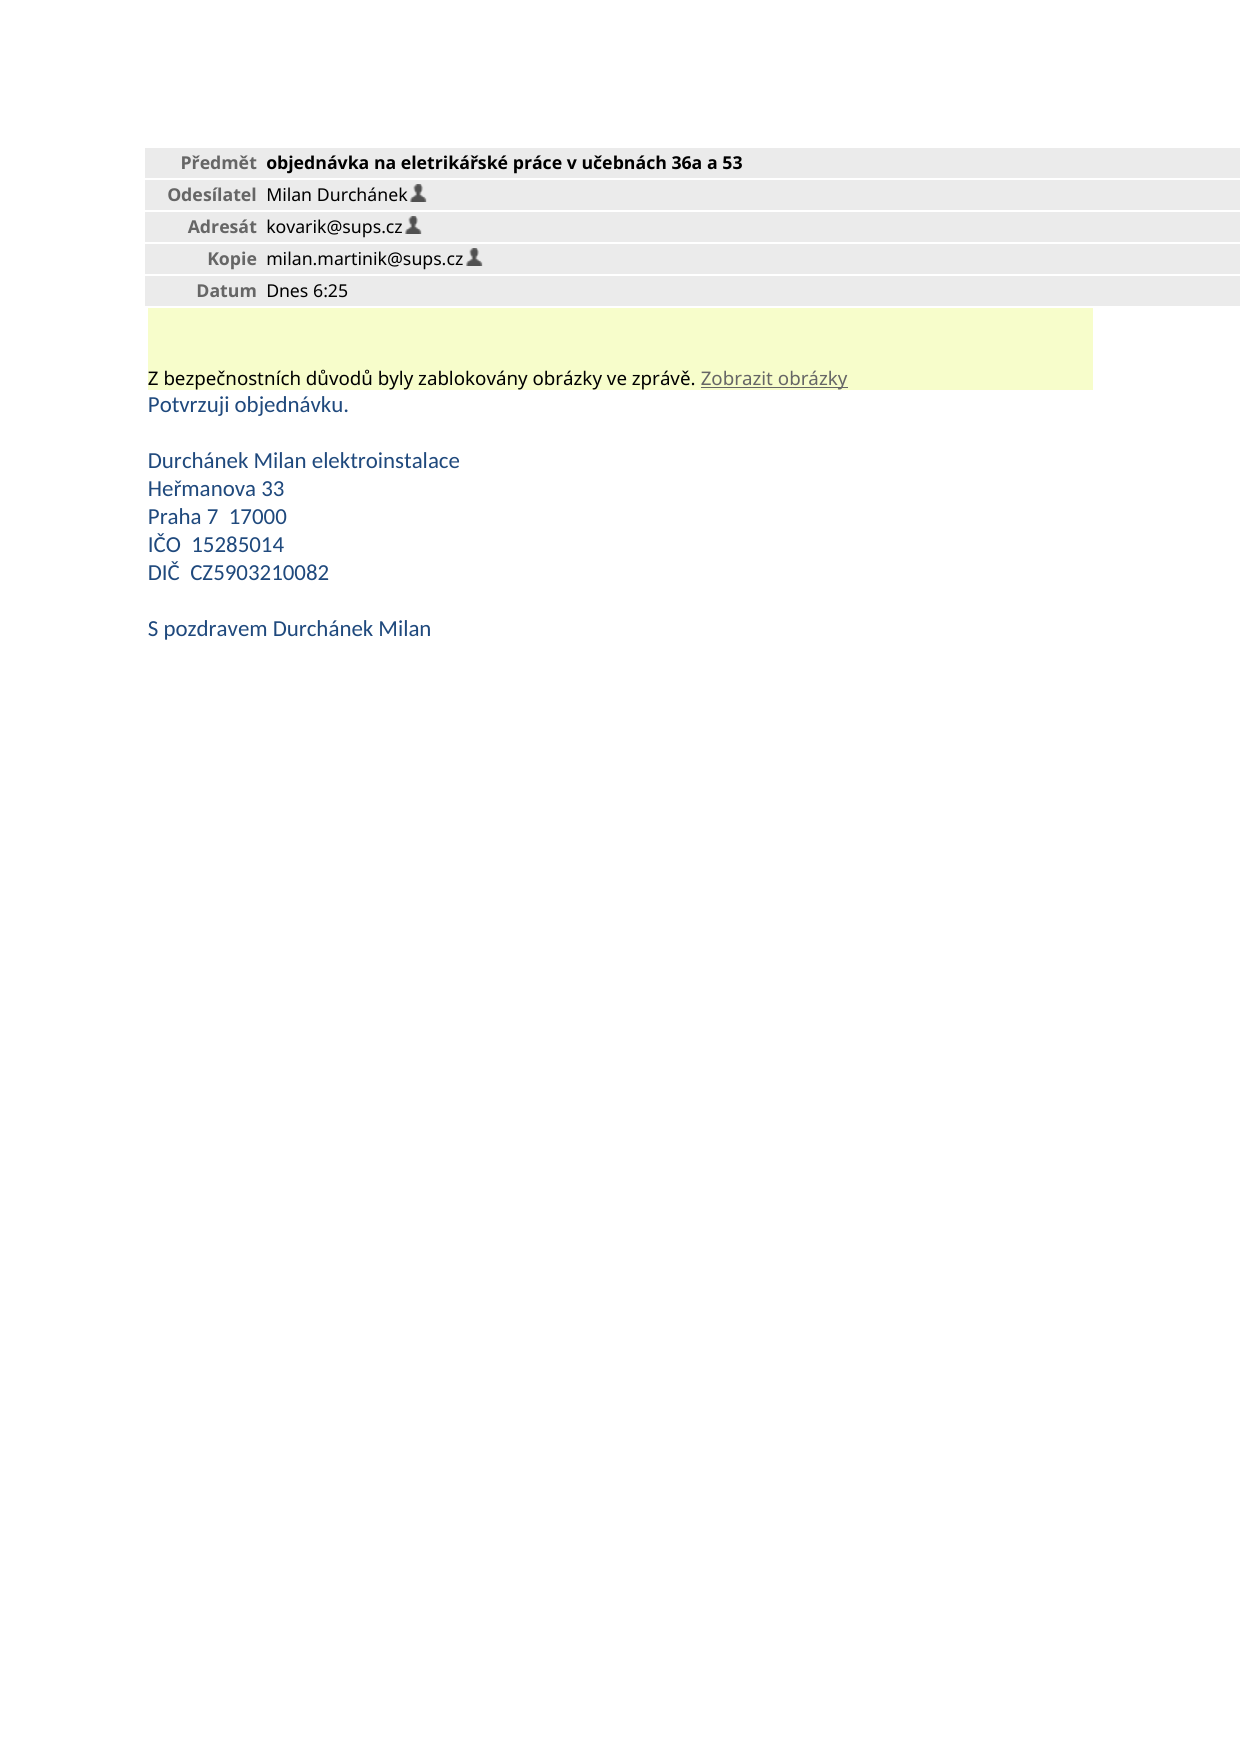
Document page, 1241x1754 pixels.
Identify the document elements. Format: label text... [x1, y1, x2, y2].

text S pozdravem Durchánek Milan [148, 614, 1093, 642]
text DIČ CZ5903210082 [148, 558, 1093, 586]
table_cell Dnes 6:25 [263, 276, 1240, 306]
text Heřmanova 33 [148, 474, 1093, 502]
table_cell milan.martinik@sups.cz [263, 244, 1240, 274]
picture [402, 216, 425, 234]
text Z bezpečnostních důvodů byly zablokovány obrázky ve zprávě. Zobrazit obrázky [148, 365, 1093, 390]
table_header Předmět [145, 148, 263, 178]
text Potvrzuji objednávku. [148, 390, 1093, 418]
table_cell Adresát [145, 212, 263, 242]
table_cell kovarik@sups.cz [263, 212, 1240, 242]
table_cell Milan Durchánek [263, 180, 1240, 210]
table_cell Odesílatel [145, 180, 263, 210]
picture [463, 248, 486, 266]
text Durchánek Milan elektroinstalace [148, 446, 1093, 474]
text IČO 15285014 [148, 530, 1093, 558]
table_cell Datum [145, 276, 263, 306]
picture [407, 184, 430, 202]
text Praha 7 17000 [148, 502, 1093, 530]
table_header objednávka na eletrikářské práce v učebnách 36a a 53 [263, 148, 1240, 178]
table_cell Kopie [145, 244, 263, 274]
